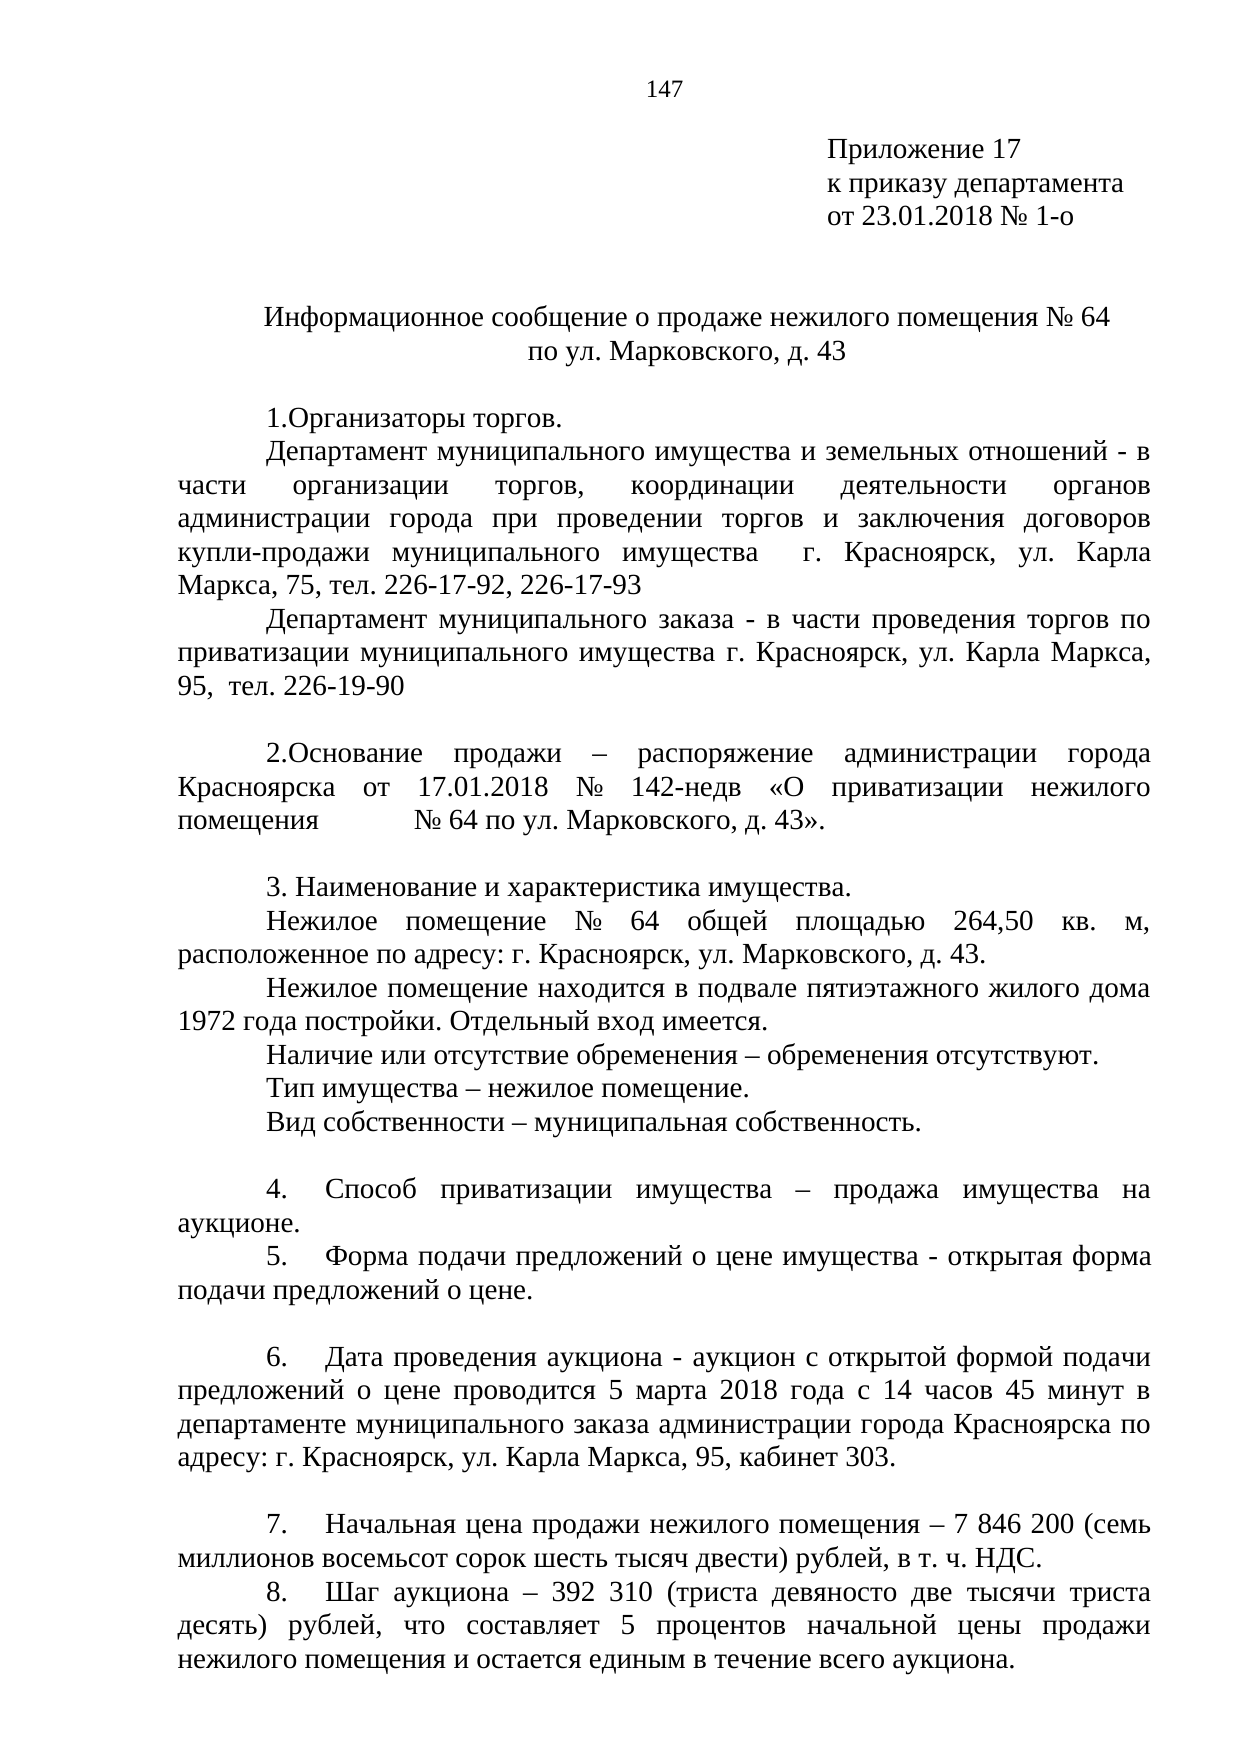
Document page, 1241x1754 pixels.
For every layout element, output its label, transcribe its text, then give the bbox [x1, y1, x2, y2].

text Тип имущества – нежилое помещение. [177, 1071, 1152, 1104]
text Вид собственности – муниципальная собственность. [177, 1104, 1152, 1138]
subtitle Приложение 17 [827, 131, 1152, 165]
list Способ приватизации имущества – продажа имущества на аукционе. [177, 1171, 1152, 1238]
text Нежилое помещение № 64 общей площадью 264,50 кв. м, расположенное по адресу: г. Красноярск, ул. Марковского, д. 43. [177, 903, 1152, 970]
text Департамент муниципального заказа - в части проведения торгов по приватизации муниципального имущества г. Красноярск, ул. Карла Маркса, 95, тел. 226-19-90 [177, 601, 1152, 702]
text Департамент муниципального имущества и земельных отношений - в части организации торгов, координации деятельности органов администрации города при проведении торгов и заключения договоров купли-продажи муниципального имущества г. Красноярск, ул. Карла Маркса, 75, тел. 226-17-92, 226-17-93 [177, 433, 1152, 601]
text к приказу департамента [827, 165, 1152, 198]
list Основание продажи – распоряжение администрации города Красноярска от 17.01.2018 № 142-недв «О приватизации нежилого помещения № 64 по ул. Марковского, д. 43». [177, 735, 1152, 836]
subtitle Информационное сообщение о продаже нежилого помещения № 64 [177, 299, 1152, 333]
list Начальная цена продажи нежилого помещения – 7 846 200 (семь миллионов восемьсот сорок шесть тысяч двести) рублей, в т. ч. НДС. [177, 1507, 1152, 1574]
list Дата проведения аукциона - аукцион с открытой формой подачи предложений о цене проводится 5 марта 2018 года с 14 часов 45 минут в департаменте муниципального заказа администрации города Красноярска по адресу: г. Красноярск, ул. Карла Маркса, 95, кабинет 303. [177, 1339, 1152, 1473]
list Форма подачи предложений о цене имущества - открытая форма подачи предложений о цене. [177, 1238, 1152, 1305]
text Нежилое помещение находится в подвале пятиэтажного жилого дома 1972 года постройки. Отдельный вход имеется. [177, 970, 1152, 1037]
text 3. Наименование и характеристика имущества. [177, 869, 1152, 903]
subtitle по ул. Марковского, д. 43 [177, 333, 1152, 366]
list Организаторы торгов. [177, 400, 1152, 433]
list Шаг аукциона – 392 310 (триста девяносто две тысячи триста десять) рублей, что составляет 5 процентов начальной цены продажи нежилого помещения и остается единым в течение всего аукциона. [177, 1574, 1152, 1674]
text от 23.01.2018 № 1-о [827, 198, 1152, 232]
text Наличие или отсутствие обременения – обременения отсутствуют. [177, 1037, 1152, 1071]
